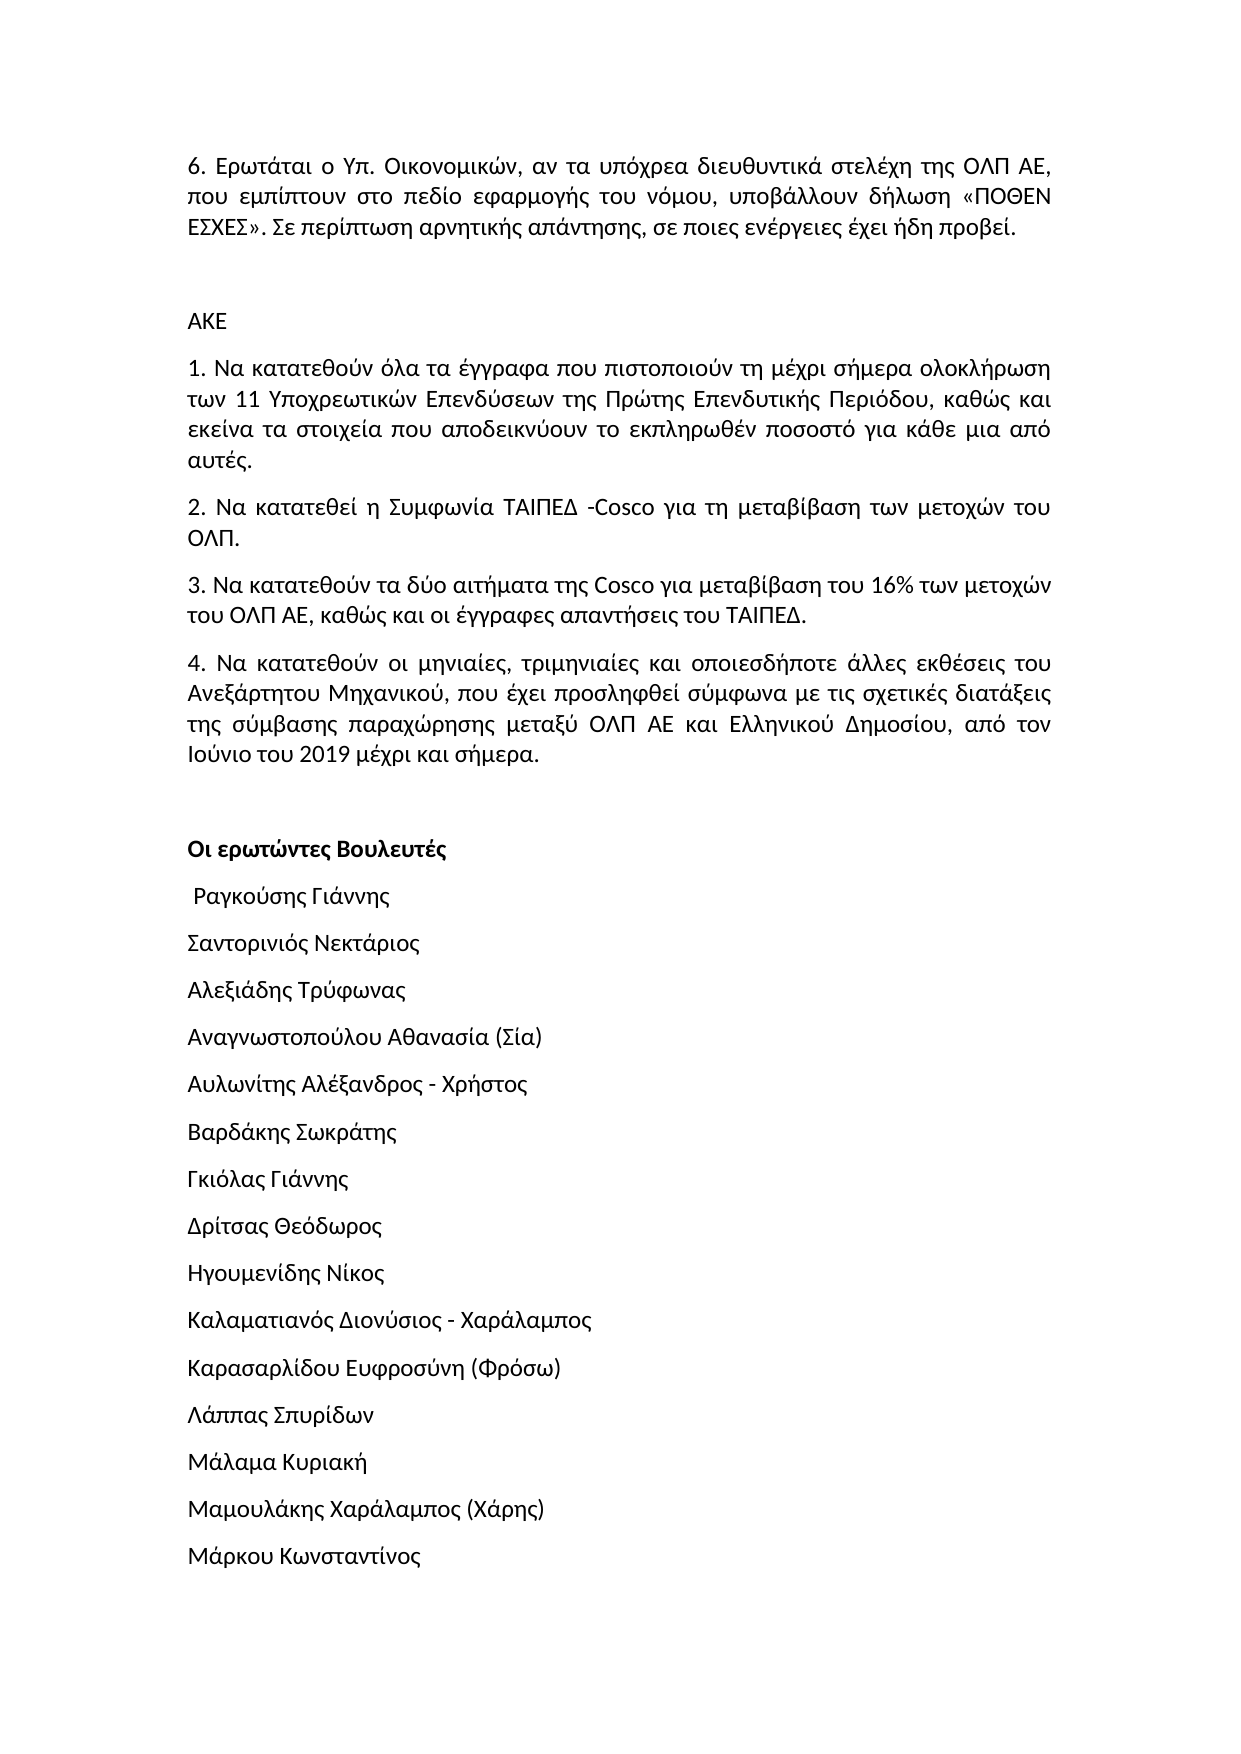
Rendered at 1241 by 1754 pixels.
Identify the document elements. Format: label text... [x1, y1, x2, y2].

text Σαντορινιός Νεκτάριος [187, 927, 1053, 958]
text Αυλωνίτης Αλέξανδρος - Χρήστος [187, 1069, 1053, 1099]
text 1. Να κατατεθούν όλα τα έγγραφα που πιστοποιούν τη μέχρι σήμερα ολοκλήρωση των 11 Υποχρεωτικών Επενδύσεων της Πρώτης Επενδυτικής Περιόδου, καθώς και εκείνα τα στοιχεία που αποδεικνύουν το εκπληρωθέν ποσοστό για κάθε μια από αυτές. [187, 353, 1053, 475]
text Ραγκούσης Γιάννης [187, 880, 1053, 910]
text Γκιόλας Γιάννης [187, 1163, 1053, 1193]
text Οι ερωτώντες Βουλευτές [187, 833, 1053, 863]
text Καλαματιανός Διονύσιος - Χαράλαμπος [187, 1304, 1053, 1335]
text 6. Ερωτάται ο Υπ. Οικονομικών, αν τα υπόχρεα διευθυντικά στελέχη της ΟΛΠ ΑΕ, που εμπίπτουν στο πεδίο εφαρμογής του νόμου, υποβάλλουν δήλωση «ΠΟΘΕΝ ΕΣΧΕΣ». Σε περίπτωση αρνητικής απάντησης, σε ποιες ενέργειες έχει ήδη προβεί. [187, 150, 1053, 242]
text Αλεξιάδης Τρύφωνας [187, 974, 1053, 1005]
text Καρασαρλίδου Ευφροσύνη (Φρόσω) [187, 1352, 1053, 1382]
text 4. Να κατατεθούν οι μηνιαίες, τριμηνιαίες και οποιεσδήποτε άλλες εκθέσεις του Ανεξάρτητου Μηχανικού, που έχει προσληφθεί σύμφωνα με τις σχετικές διατάξεις της σύμβασης παραχώρησης μεταξύ ΟΛΠ ΑΕ και Ελληνικού Δημοσίου, από τον Ιούνιο του 2019 μέχρι και σήμερα. [187, 647, 1053, 769]
text 3. Να κατατεθούν τα δύο αιτήματα της Cosco για μεταβίβαση του 16% των μετοχών του ΟΛΠ ΑΕ, καθώς και οι έγγραφες απαντήσεις του ΤΑΙΠΕΔ. [187, 569, 1053, 630]
text Δρίτσας Θεόδωρος [187, 1210, 1053, 1241]
text Μάλαμα Κυριακή [187, 1446, 1053, 1477]
text Βαρδάκης Σωκράτης [187, 1116, 1053, 1146]
text 2. Να κατατεθεί η Συμφωνία ΤΑΙΠΕΔ -Cosco για τη μεταβίβαση των μετοχών του ΟΛΠ. [187, 491, 1053, 552]
text Ηγουμενίδης Νίκος [187, 1257, 1053, 1288]
text Αναγνωστοπούλου Αθανασία (Σία) [187, 1021, 1053, 1052]
text Μάρκου Κωνσταντίνος [187, 1541, 1053, 1571]
text ΑΚΕ [187, 305, 1053, 336]
text Μαμουλάκης Χαράλαμπος (Χάρης) [187, 1493, 1053, 1524]
text Λάππας Σπυρίδων [187, 1399, 1053, 1429]
